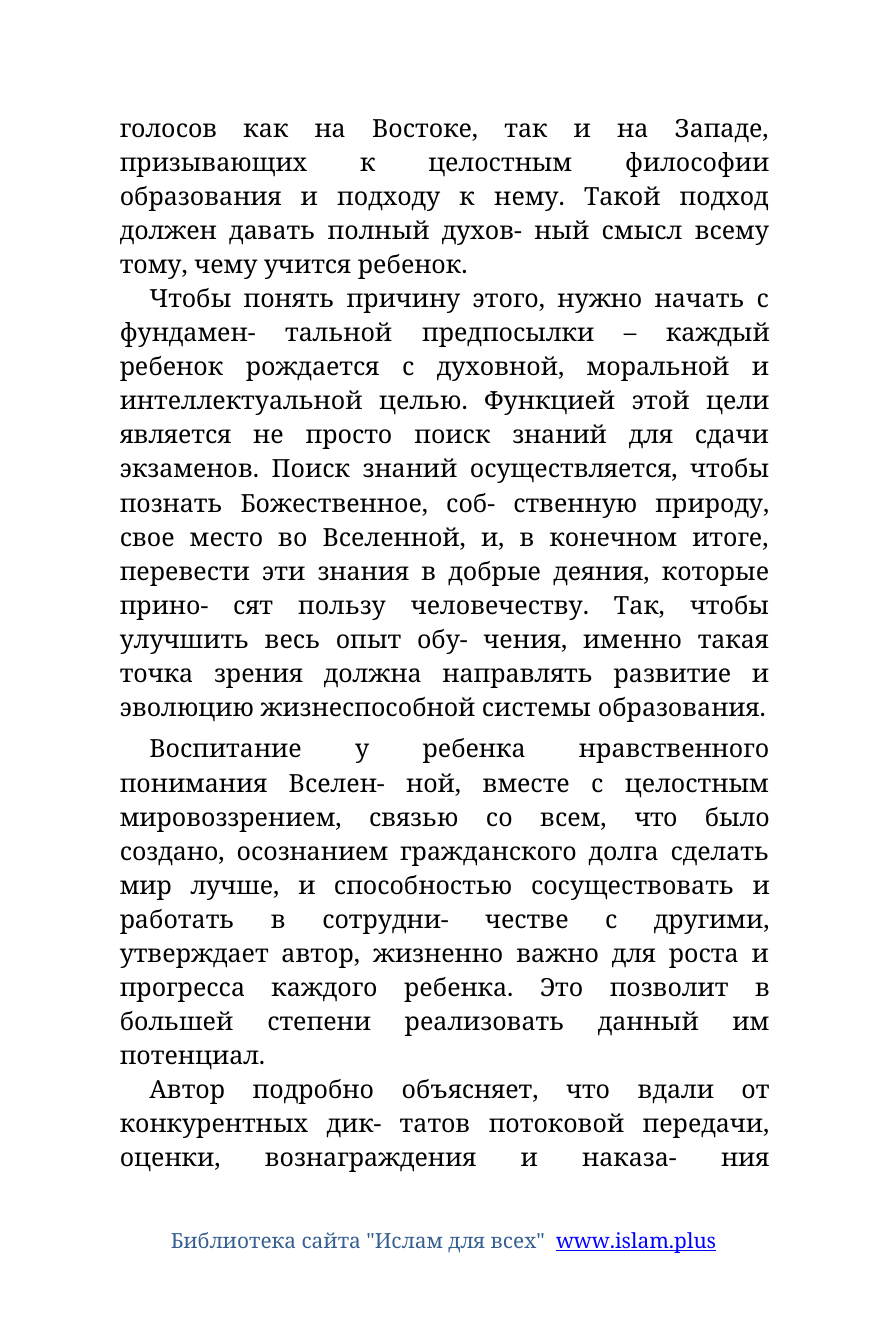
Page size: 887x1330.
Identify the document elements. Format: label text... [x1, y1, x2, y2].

text Чтобы понять причину этого, нужно начать с фундамен- тальной предпосылки – каждый ребенок рождается с духовной, моральной и интеллектуальной целью. Функцией этой цели является не просто поиск знаний для сдачи экзаменов. Поиск знаний осуществляется, чтобы познать Божественное, соб- ственную природу, свое место во Вселенной, и, в конечном итоге, перевести эти знания в добрые деяния, которые прино- сят пользу человечеству. Так, чтобы улучшить весь опыт обу- чения, именно такая точка зрения должна направлять развитие и эволюцию жизнеспособной системы образования. [119, 281, 769, 724]
text Воспитание у ребенка нравственного понимания Вселен- ной, вместе с целостным мировоззрением, связью со всем, что было создано, осознанием гражданского долга сделать мир лучше, и способностью сосуществовать и работать в сотрудни- честве с другими, утверждает автор, жизненно важно для роста и прогресса каждого ребенка. Это позволит в большей степени реализовать данный им потенциал. [119, 731, 769, 1072]
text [119, 110, 769, 281]
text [119, 1072, 769, 1174]
